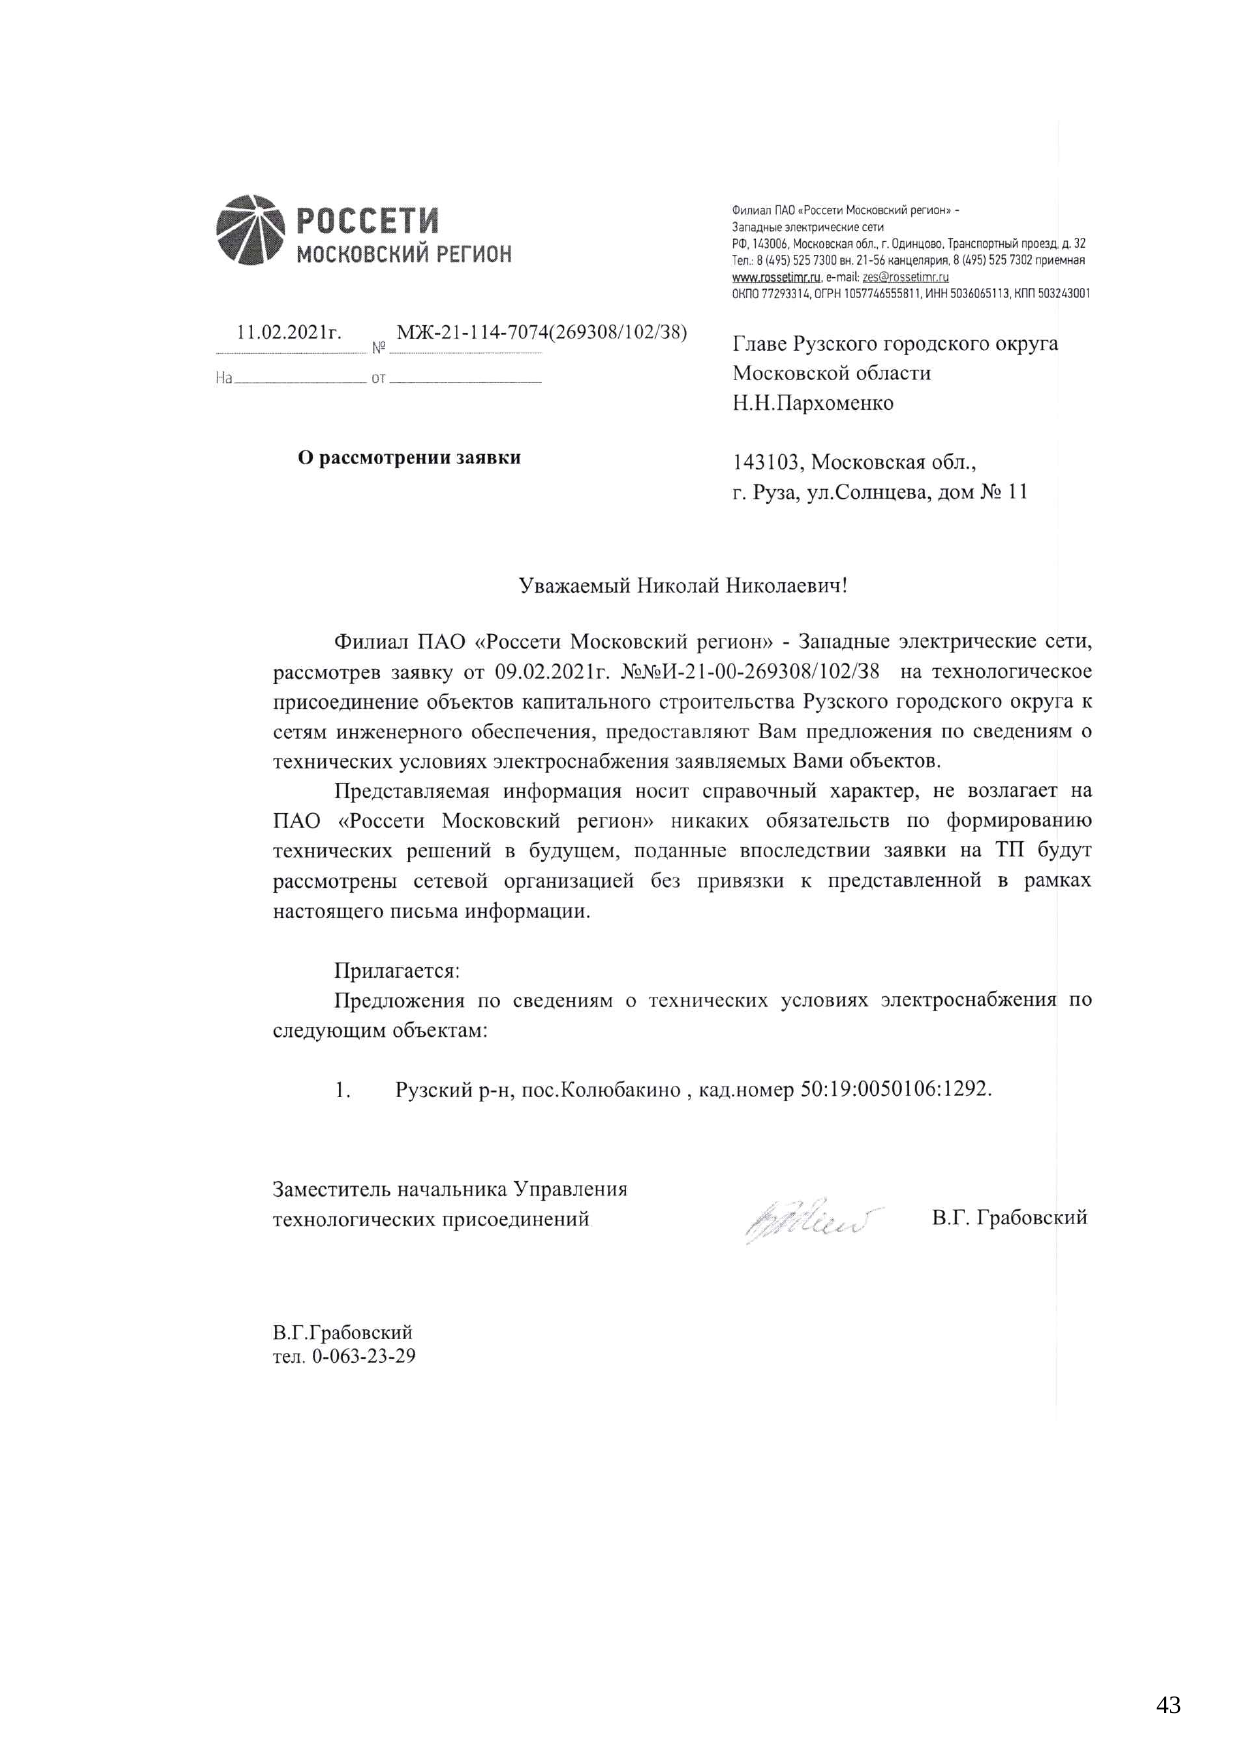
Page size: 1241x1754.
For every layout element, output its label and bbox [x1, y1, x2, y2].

picture [103, 88, 1181, 1628]
